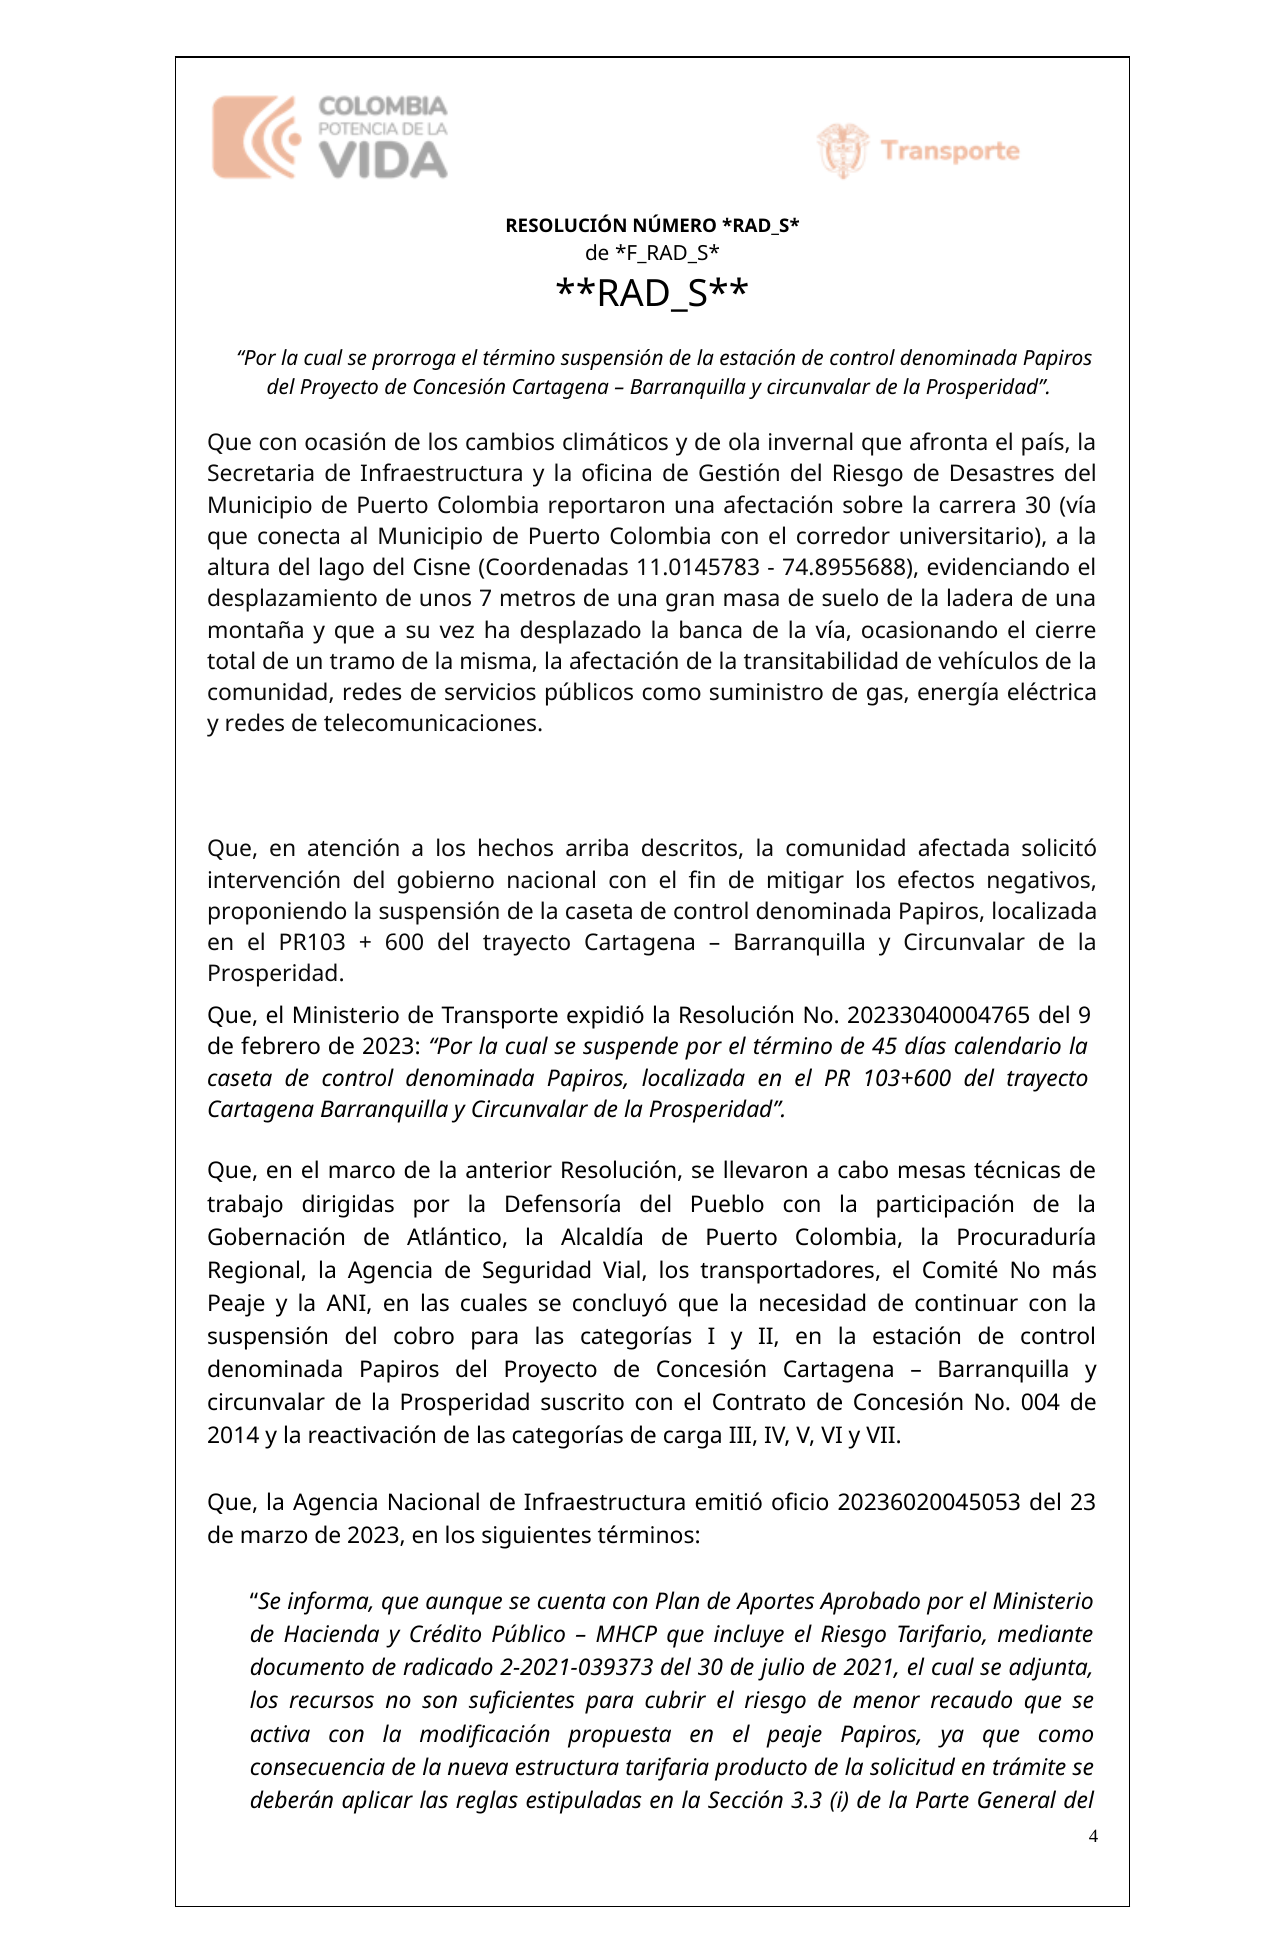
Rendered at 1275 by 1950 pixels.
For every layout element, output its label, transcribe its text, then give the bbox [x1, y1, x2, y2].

picture [806, 118, 1029, 184]
text Que, la Agencia Nacional de Infraestructura emitió oficio 20236020045053 del 23 de marzo de 2023, en los siguientes términos: [207, 1486, 1098, 1550]
text Que, en el marco de la anterior Resolución, se llevaron a cabo mesas técnicas de trabajo dirigidas por la Defensoría del Pueblo con la participación de la Gobernación de Atlántico, la Alcaldía de Puerto Colombia, la Procuraduría Regional, la Agencia de Seguridad Vial, los transportadores, el Comité No más Peaje y la ANI, en las cuales se concluyó que la necesidad de continuar con la suspensión del cobro para las categorías I y II, en la estación de control denominada Papiros del Proyecto de Concesión Cartagena – Barranquilla y circunvalar de la Prosperidad suscrito con el Contrato de Concesión No. 004 de 2014 y la reactivación de las categorías de carga III, IV, V, VI y VII. [207, 1154, 1098, 1451]
text Que, el Ministerio de Transporte expidió la Resolución No. 20233040004765 del 9 de febrero de 2023: “Por la cual se suspende por el término de 45 días calendario la caseta de control denominada Papiros, localizada en el PR 103+600 del trayecto Cartagena Barranquilla y Circunvalar de la Prosperidad”. [207, 999, 1092, 1124]
text Que con ocasión de los cambios climáticos y de ola invernal que afronta el país, la Secretaria de Infraestructura y la oficina de Gestión del Riesgo de Desastres del Municipio de Puerto Colombia reportaron una afectación sobre la carrera 30 (vía que conecta al Municipio de Puerto Colombia con el corredor universitario), a la altura del lago del Cisne (Coordenadas 11.0145783 - 74.8955688), evidenciando el desplazamiento de unos 7 metros de una gran masa de suelo de la ladera de una montaña y que a su vez ha desplazado la banca de la vía, ocasionando el cierre total de un tramo de la misma, la afectación de la transitabilidad de vehículos de la comunidad, redes de servicios públicos como suministro de gas, energía eléctrica y redes de telecomunicaciones. [207, 426, 1098, 738]
text Que, en atención a los hechos arriba descritos, la comunidad afectada solicitó intervención del gobierno nacional con el fin de mitigar los efectos negativos, proponiendo la suspensión de la caseta de control denominada Papiros, localizada en el PR103 + 600 del trayecto Cartagena – Barranquilla y Circunvalar de la Prosperidad. [207, 832, 1098, 988]
picture [206, 88, 459, 184]
